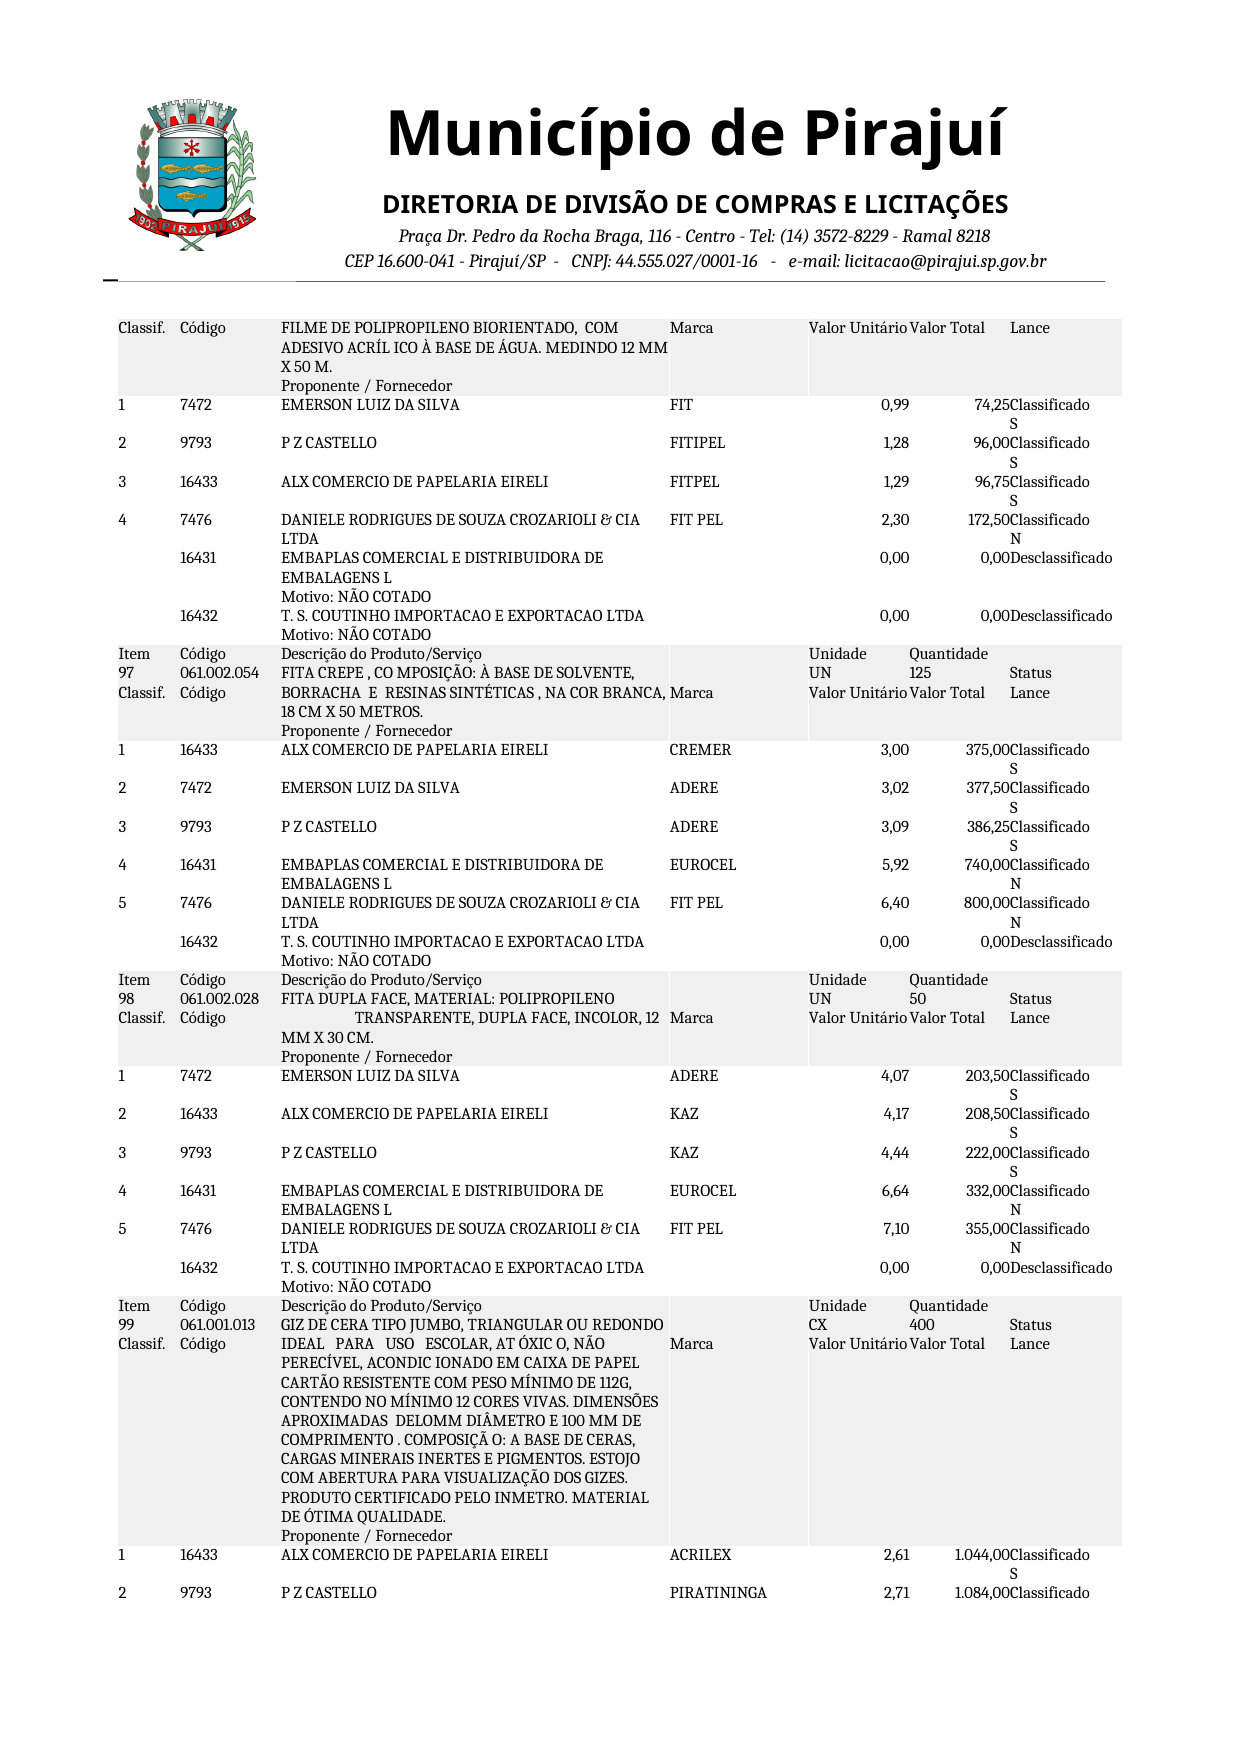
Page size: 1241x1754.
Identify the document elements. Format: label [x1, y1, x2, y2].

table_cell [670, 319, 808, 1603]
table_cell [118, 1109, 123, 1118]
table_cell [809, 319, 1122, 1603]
picture [128, 99, 257, 251]
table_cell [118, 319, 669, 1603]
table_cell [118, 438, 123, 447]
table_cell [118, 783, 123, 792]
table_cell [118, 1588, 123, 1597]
